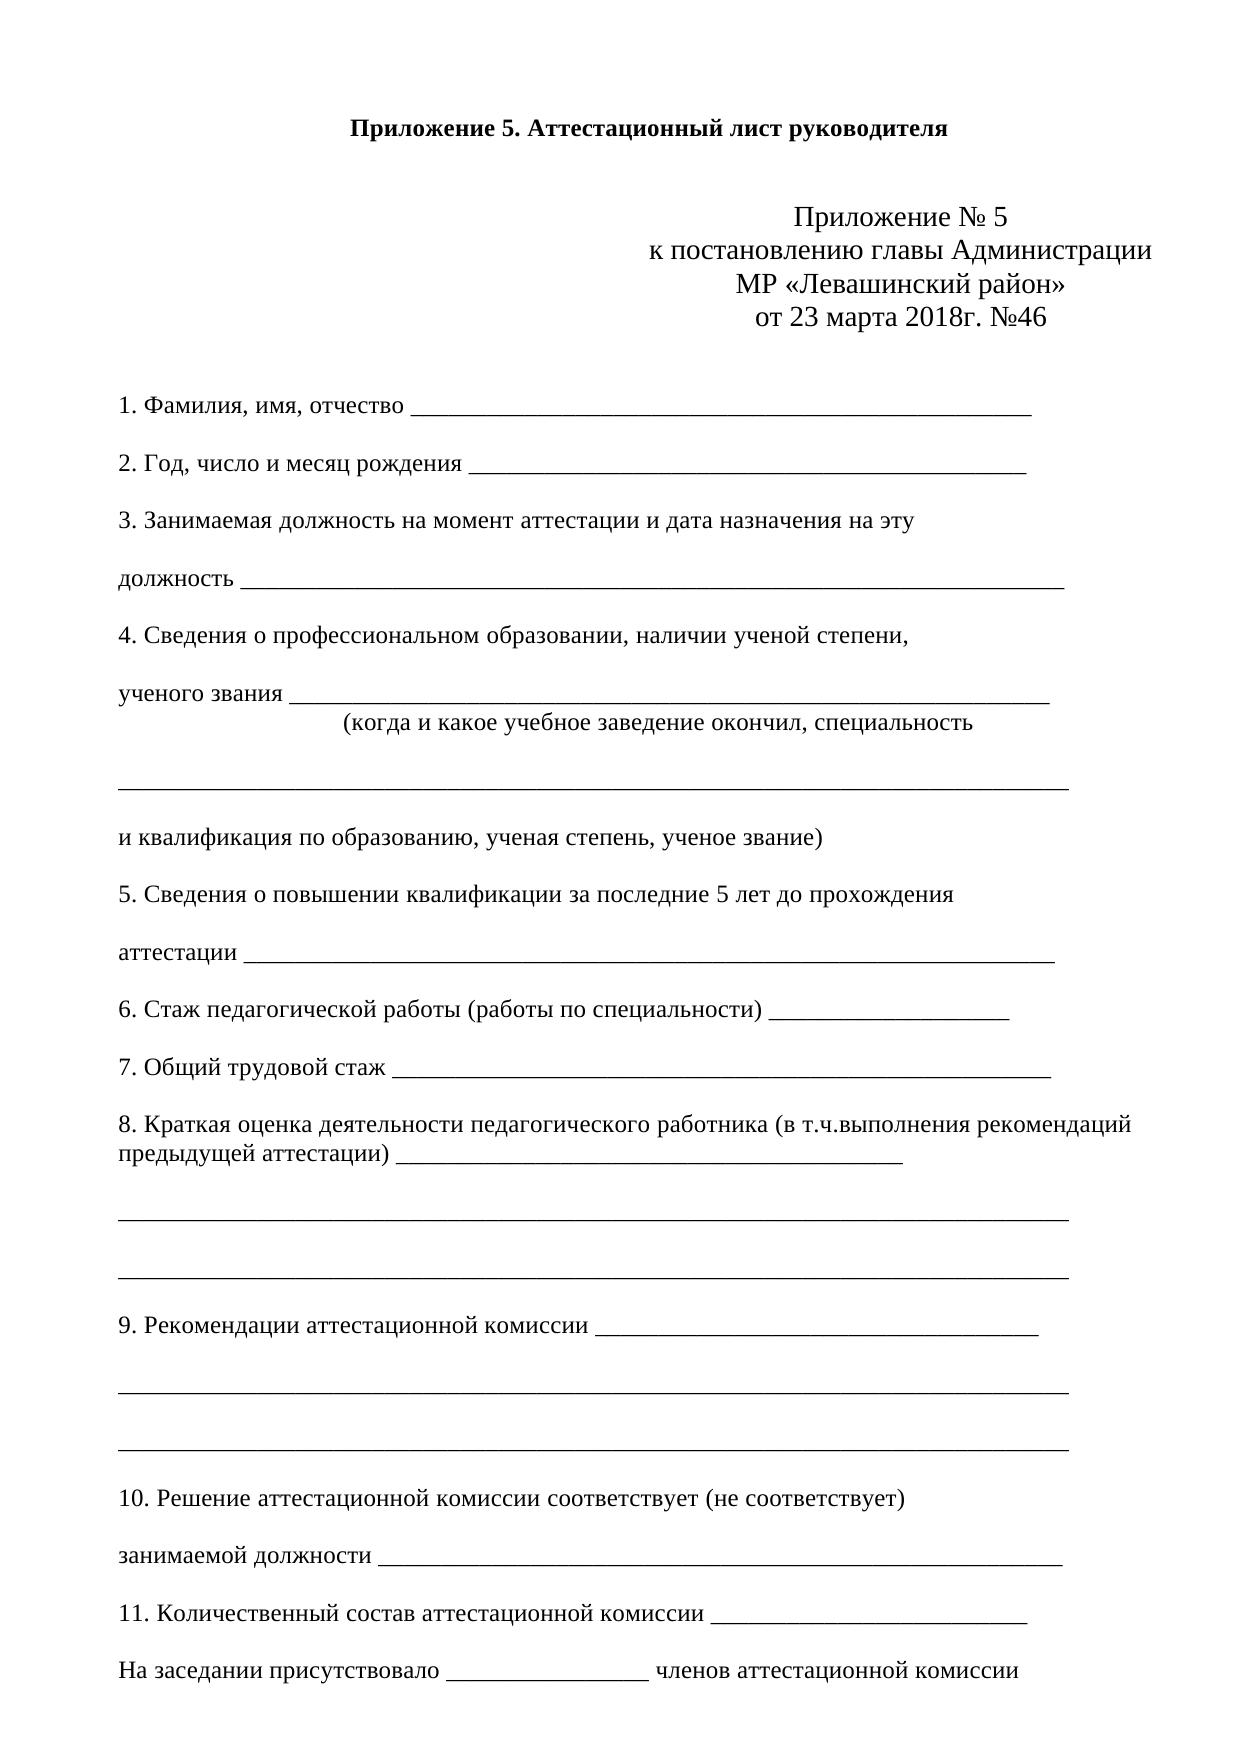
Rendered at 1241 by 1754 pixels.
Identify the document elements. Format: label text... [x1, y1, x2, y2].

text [118, 333, 1181, 1713]
text от 23 марта 2018г. №46 [118, 299, 1181, 333]
text Приложение № 5 [118, 199, 1181, 232]
text Приложение 5. Аттестационный лист руководителя [118, 113, 1181, 142]
text МР «Левашинский район» [118, 266, 1181, 299]
text к постановлению главы Администрации [118, 232, 1181, 266]
